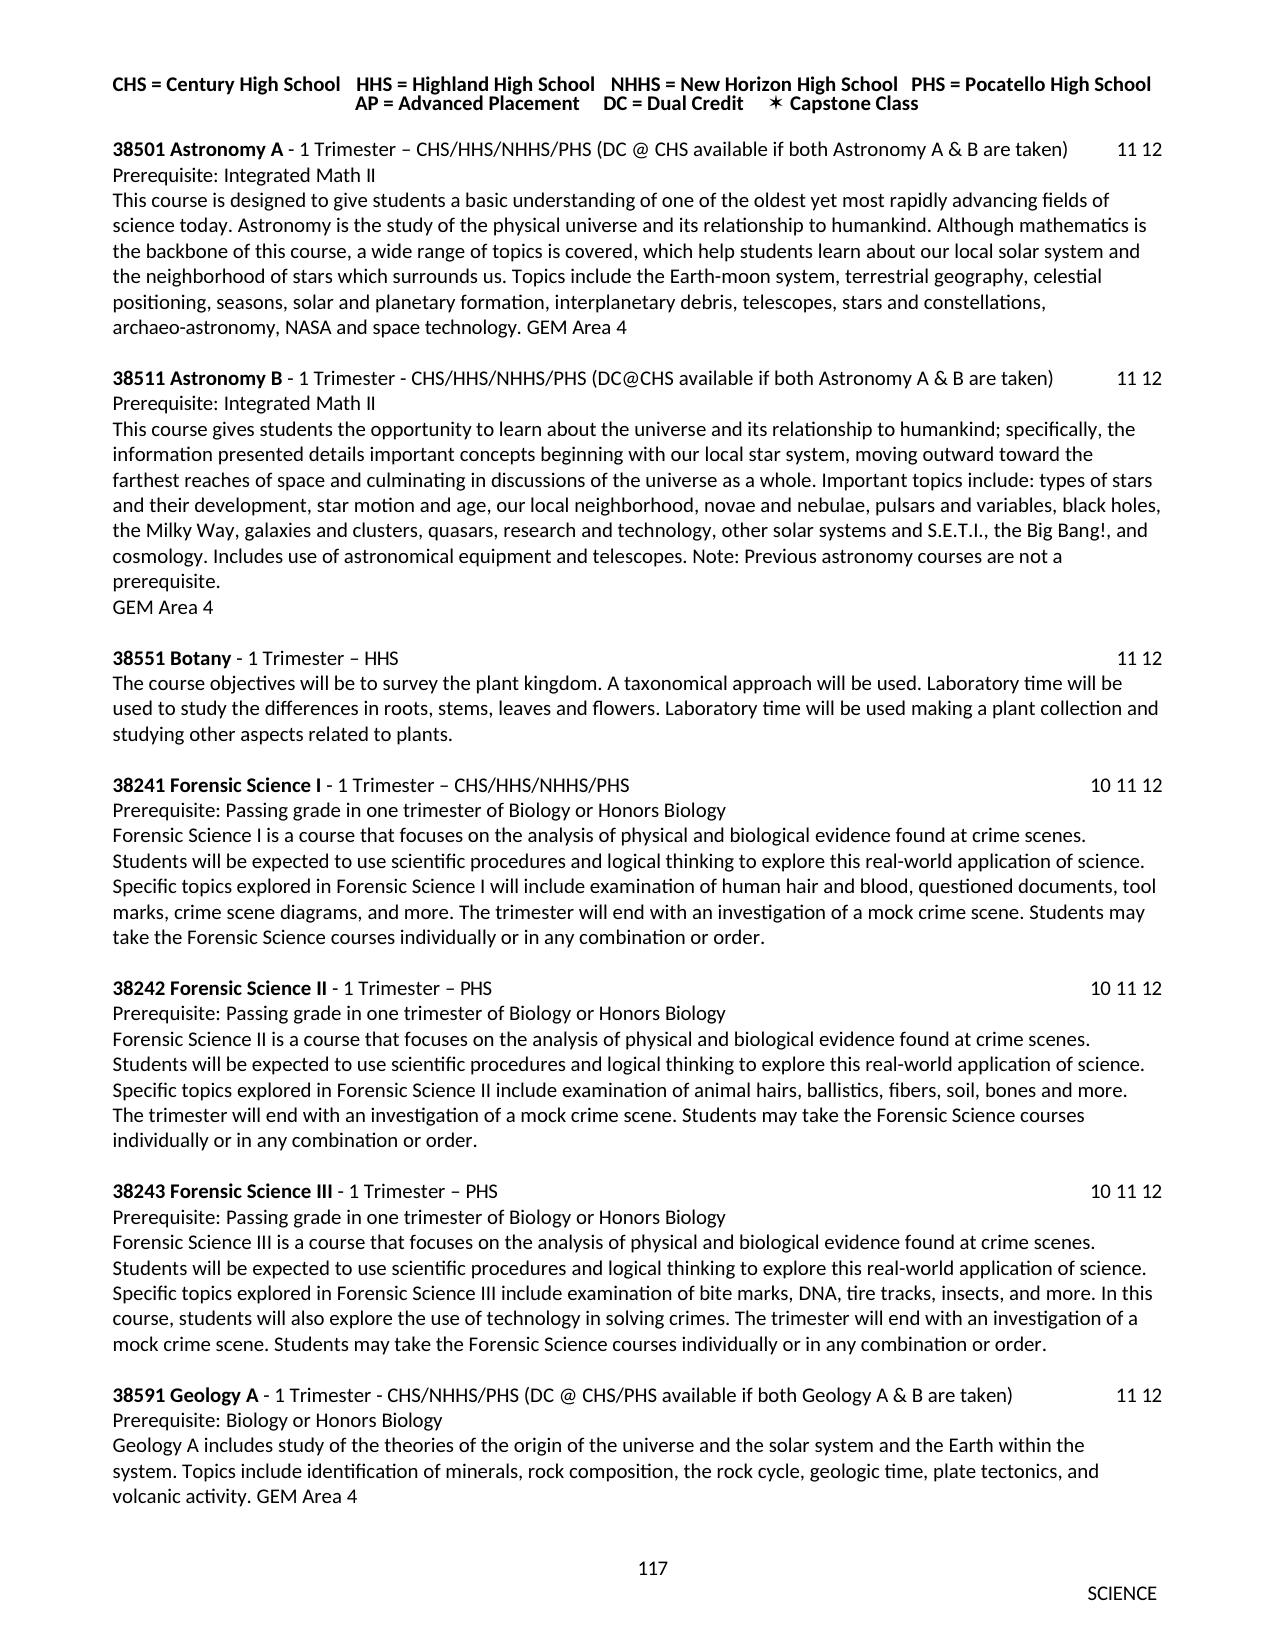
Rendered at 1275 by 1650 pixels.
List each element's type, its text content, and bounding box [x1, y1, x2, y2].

text Prerequisite: Integrated Math II [112, 391, 1252, 416]
text Prerequisite: Biology or Honors Biology [112, 1407, 1252, 1433]
text Prerequisite: Integrated Math II [112, 162, 1252, 187]
text 38511 Astronomy B - 1 Trimester - CHS/HHS/NHHS/PHS (DC@CHS available if both Astronomy A & B are taken) 11 12 [112, 365, 1252, 391]
text Forensic Science III is a course that focuses on the analysis of physical and biological evidence found at crime scenes. Students will be expected to use scientific procedures and logical thinking to explore this real-world application of science. Specific topics explored in Forensic Science III include examination of bite marks, DNA, tire tracks, insects, and more. In this course, students will also explore the use of technology in solving crimes. The trimester will end with an investigation of a mock crime scene. Students may take the Forensic Science courses individually or in any combination or order. [112, 1229, 1153, 1356]
text The course objectives will be to survey the plant kingdom. A taxonomical approach will be used. Laboratory time will be used to study the differences in roots, stems, leaves and flowers. Laboratory time will be used making a plant collection and studying other aspects related to plants. [112, 670, 1160, 746]
text 38241 Forensic Science I - 1 Trimester – CHS/HHS/NHHS/PHS 10 11 12 Prerequisite: Passing grade in one trimester of Biology or Honors Biology [112, 772, 1163, 823]
text GEM Area 4 [112, 594, 1252, 619]
text Forensic Science I is a course that focuses on the analysis of physical and biological evidence found at crime scenes. Students will be expected to use scientific procedures and logical thinking to explore this real-world application of science. Specific topics explored in Forensic Science I will include examination of human hair and blood, questioned documents, tool marks, crime scene diagrams, and more. The trimester will end with an investigation of a mock crime scene. Students may take the Forensic Science courses individually or in any combination or order. [112, 823, 1163, 950]
text 38591 Geology A - 1 Trimester - CHS/NHHS/PHS (DC @ CHS/PHS available if both Geology A & B are taken) 11 12 [112, 1382, 1252, 1407]
text 38501 Astronomy A - 1 Trimester – CHS/HHS/NHHS/PHS (DC @ CHS available if both Astronomy A & B are taken) 11 12 [112, 136, 1252, 162]
text Forensic Science II is a course that focuses on the analysis of physical and biological evidence found at crime scenes. Students will be expected to use scientific procedures and logical thinking to explore this real-world application of science. Specific topics explored in Forensic Science II include examination of animal hairs, ballistics, fibers, soil, bones and more. The trimester will end with an investigation of a mock crime scene. Students may take the Forensic Science courses individually or in any combination or order. [112, 1026, 1163, 1153]
text 38242 Forensic Science II - 1 Trimester – PHS 10 11 12 [112, 975, 1252, 1001]
text Prerequisite: Passing grade in one trimester of Biology or Honors Biology [112, 1204, 1252, 1229]
text 38551 Botany - 1 Trimester – HHS 11 12 [112, 645, 1252, 670]
text This course gives students the opportunity to learn about the universe and its relationship to humankind; specifically, the information presented details important concepts beginning with our local star system, moving outward toward the farthest reaches of space and culminating in discussions of the universe as a whole. Important topics include: types of stars and their development, star motion and age, our local neighborhood, novae and nebulae, pulsars and variables, black holes, the Milky Way, galaxies and clusters, quasars, research and technology, other solar systems and S.E.T.I., the Big Bang!, and cosmology. Includes use of astronomical equipment and telescopes. Note: Previous astronomy courses are not a prerequisite. [112, 416, 1163, 594]
text 38243 Forensic Science III - 1 Trimester – PHS 10 11 12 [112, 1178, 1252, 1204]
text archaeo-astronomy, NASA and space technology. GEM Area 4 [112, 314, 1252, 340]
text Geology A includes study of the theories of the origin of the universe and the solar system and the Earth within the system. Topics include identification of minerals, rock composition, the rock cycle, geologic time, plate tectonics, and volcanic activity. GEM Area 4 [112, 1433, 1153, 1509]
text This course is designed to give students a basic understanding of one of the oldest yet most rapidly advancing fields of science today. Astronomy is the study of the physical universe and its relationship to humankind. Although mathematics is the backbone of this course, a wide range of topics is covered, which help students learn about our local solar system and the neighborhood of stars which surrounds us. Topics include the Earth-moon system, terrestrial geography, celestial positioning, seasons, solar and planetary formation, interplanetary debris, telescopes, stars and constellations, [112, 187, 1153, 314]
text Prerequisite: Passing grade in one trimester of Biology or Honors Biology [112, 1001, 1252, 1026]
